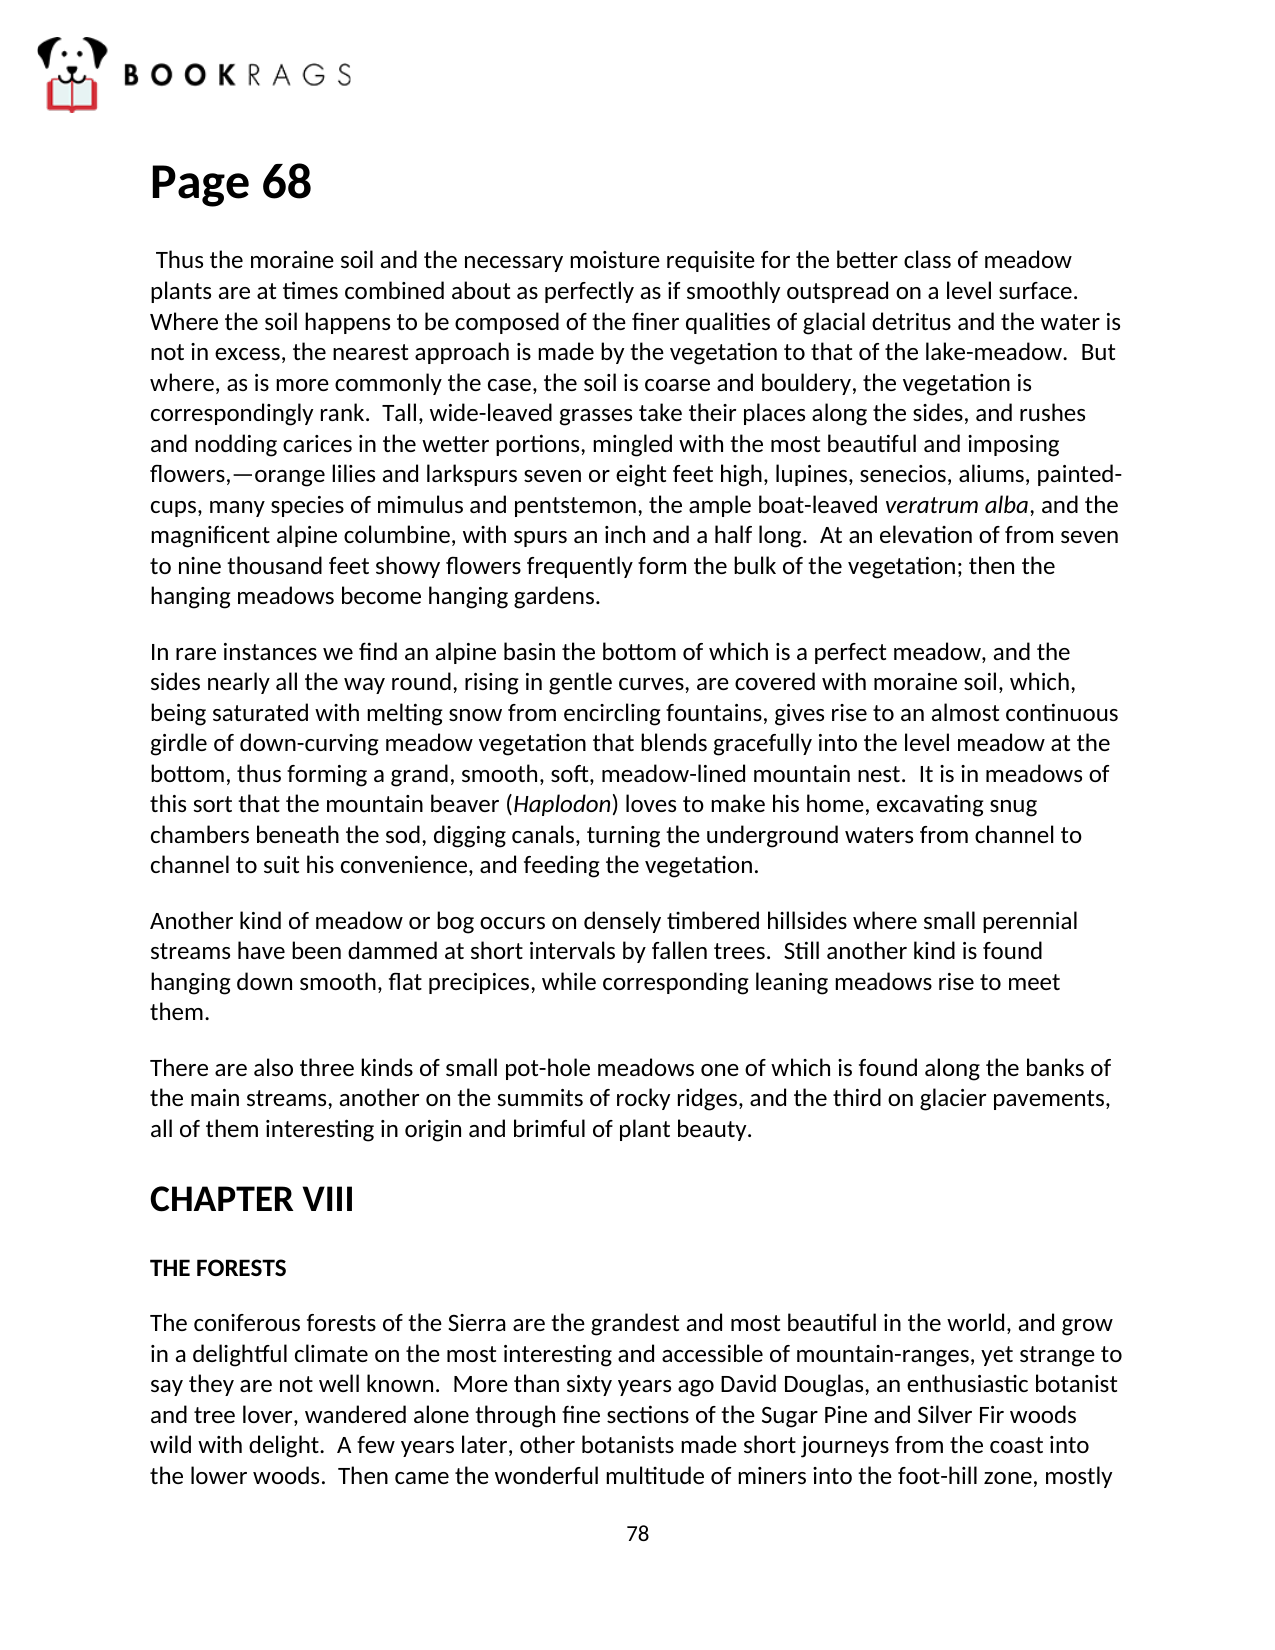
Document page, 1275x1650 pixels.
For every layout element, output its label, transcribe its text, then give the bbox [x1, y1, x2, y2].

picture [37, 37, 351, 113]
text Page 68 [150, 150, 1125, 211]
text The coniferous forests of the Sierra are the grandest and most beautiful in the world, and grow in a delightful climate on the most interesting and accessible of mountain-ranges, yet strange to say they are not well known. More than sixty years ago David Douglas, an enthusiastic botanist and tree lover, wandered alone through fine sections of the Sugar Pine and Silver Fir woods wild with delight. A few years later, other botanists made short journeys from the coast into the lower woods. Then came the wonderful multitude of miners into the foot-hill zone, mostly [150, 1307, 1125, 1490]
text There are also three kinds of small pot-hole meadows one of which is found along the banks of the main streams, another on the summits of rocky ridges, and the third on glacier pavements, all of them interesting in origin and brimful of plant beauty. [150, 1052, 1125, 1144]
text CHAPTER VIII [150, 1175, 1125, 1221]
text THE FORESTS [150, 1252, 1125, 1282]
text In rare instances we find an alpine basin the bottom of which is a perfect meadow, and the sides nearly all the way round, rising in gentle curves, are covered with moraine soil, which, being saturated with melting snow from encircling fountains, gives rise to an almost continuous girdle of down-curving meadow vegetation that blends gracefully into the level meadow at the bottom, thus forming a grand, smooth, soft, meadow-lined mountain nest. It is in meadows of this sort that the mountain beaver (Haplodon) loves to make his home, excavating snug chambers beneath the sod, digging canals, turning the underground waters from channel to channel to suit his convenience, and feeding the vegetation. [150, 636, 1125, 880]
text Thus the moraine soil and the necessary moisture requisite for the better class of meadow plants are at times combined about as perfectly as if smoothly outspread on a level surface. Where the soil happens to be composed of the finer qualities of glacial detritus and the water is not in excess, the nearest approach is made by the vegetation to that of the lake-meadow. But where, as is more commonly the case, the soil is coarse and bouldery, the vegetation is correspondingly rank. Tall, wide-leaved grasses take their places along the sides, and rushes and nodding carices in the wetter portions, mingled with the most beautiful and imposing flowers,—­orange lilies and larkspurs seven or eight feet high, lupines, senecios, aliums, painted-cups, many species of mimulus and pentstemon, the ample boat-leaved veratrum alba, and the magnificent alpine columbine, with spurs an inch and a half long. At an elevation of from seven to nine thousand feet showy flowers frequently form the bulk of the vegetation; then the hanging meadows become hanging gardens. [150, 244, 1125, 611]
text Another kind of meadow or bog occurs on densely timbered hillsides where small perennial streams have been dammed at short intervals by fallen trees. Still another kind is found hanging down smooth, flat precipices, while corresponding leaning meadows rise to meet them. [150, 905, 1125, 1027]
